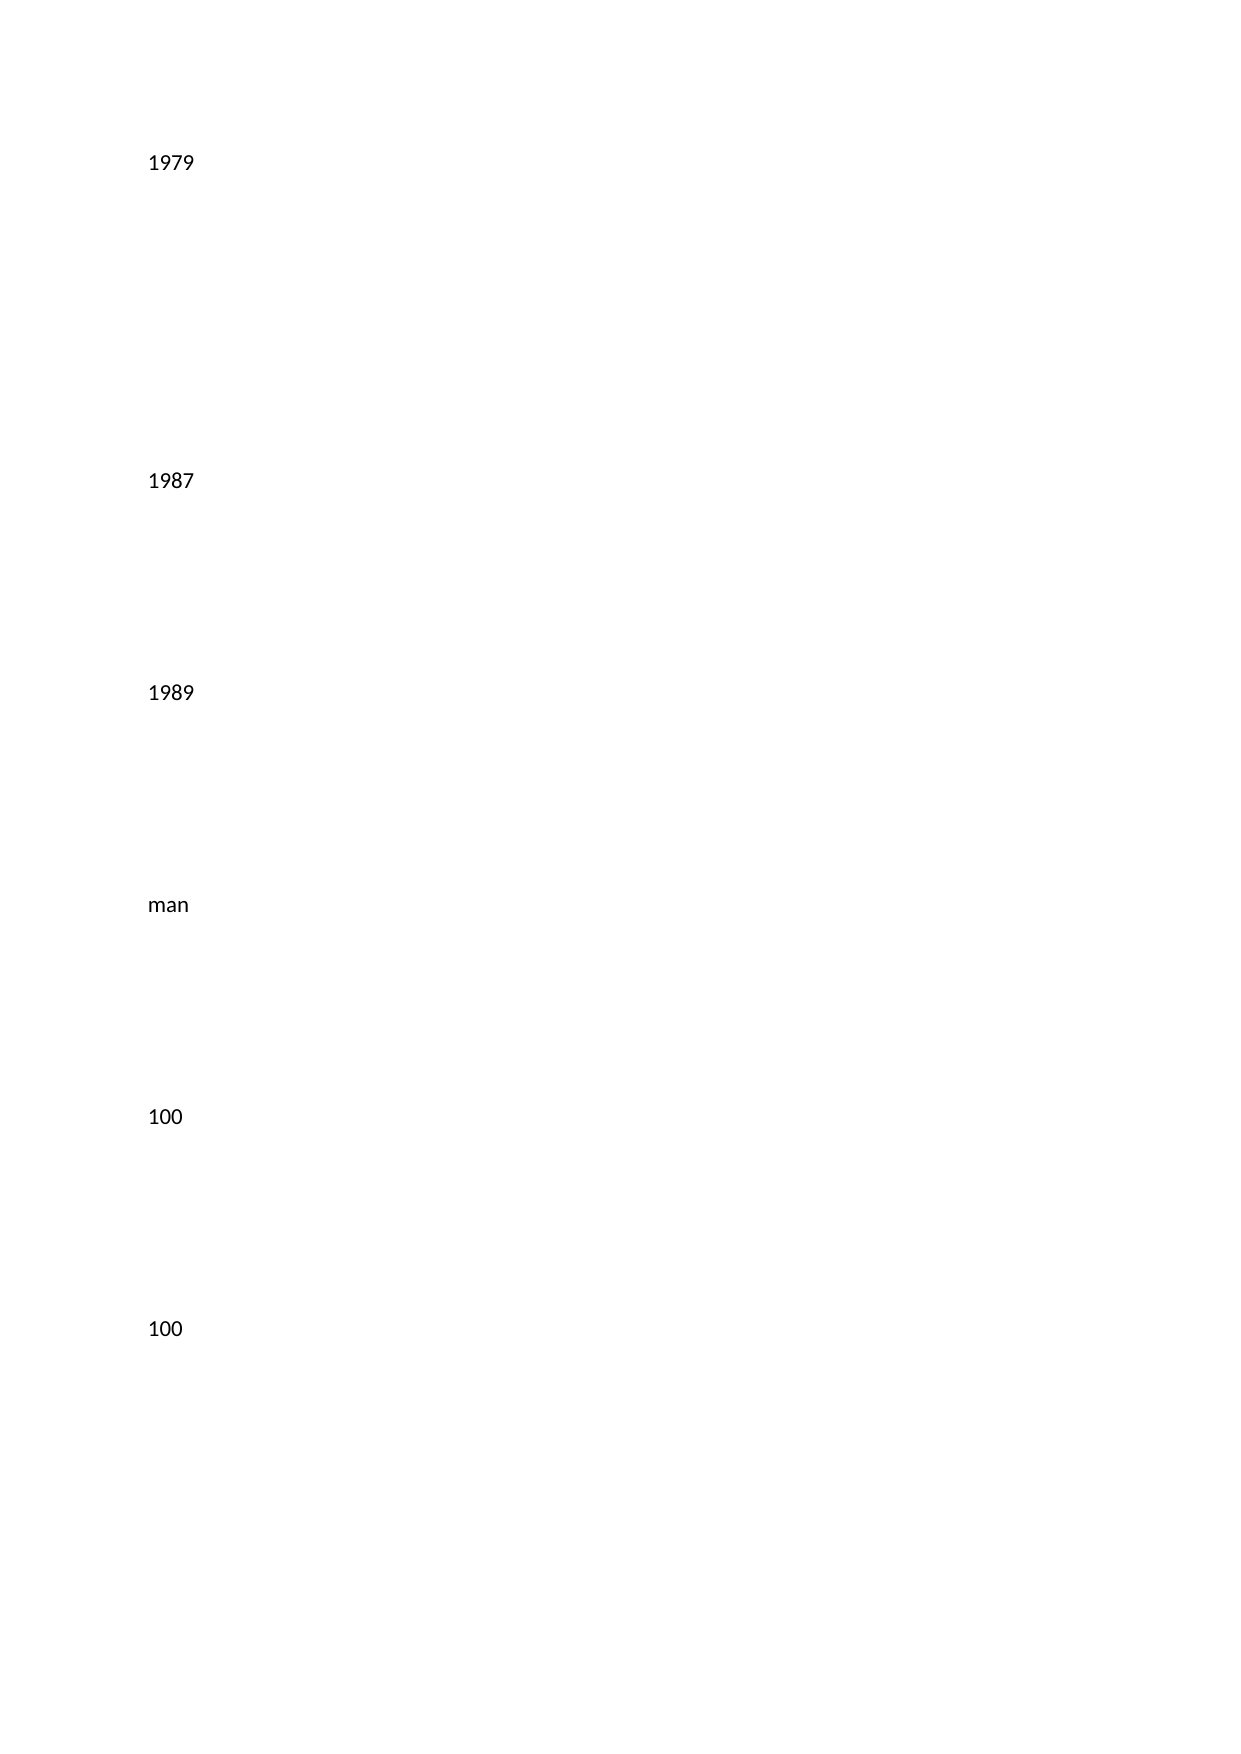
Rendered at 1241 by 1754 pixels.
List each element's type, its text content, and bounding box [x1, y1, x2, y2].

text 1987 [148, 466, 1093, 494]
text 1979 [148, 148, 1093, 176]
text 100 [148, 1314, 1093, 1342]
text 1989 [148, 678, 1093, 706]
text 100 [148, 1102, 1093, 1130]
text man [148, 890, 1093, 918]
